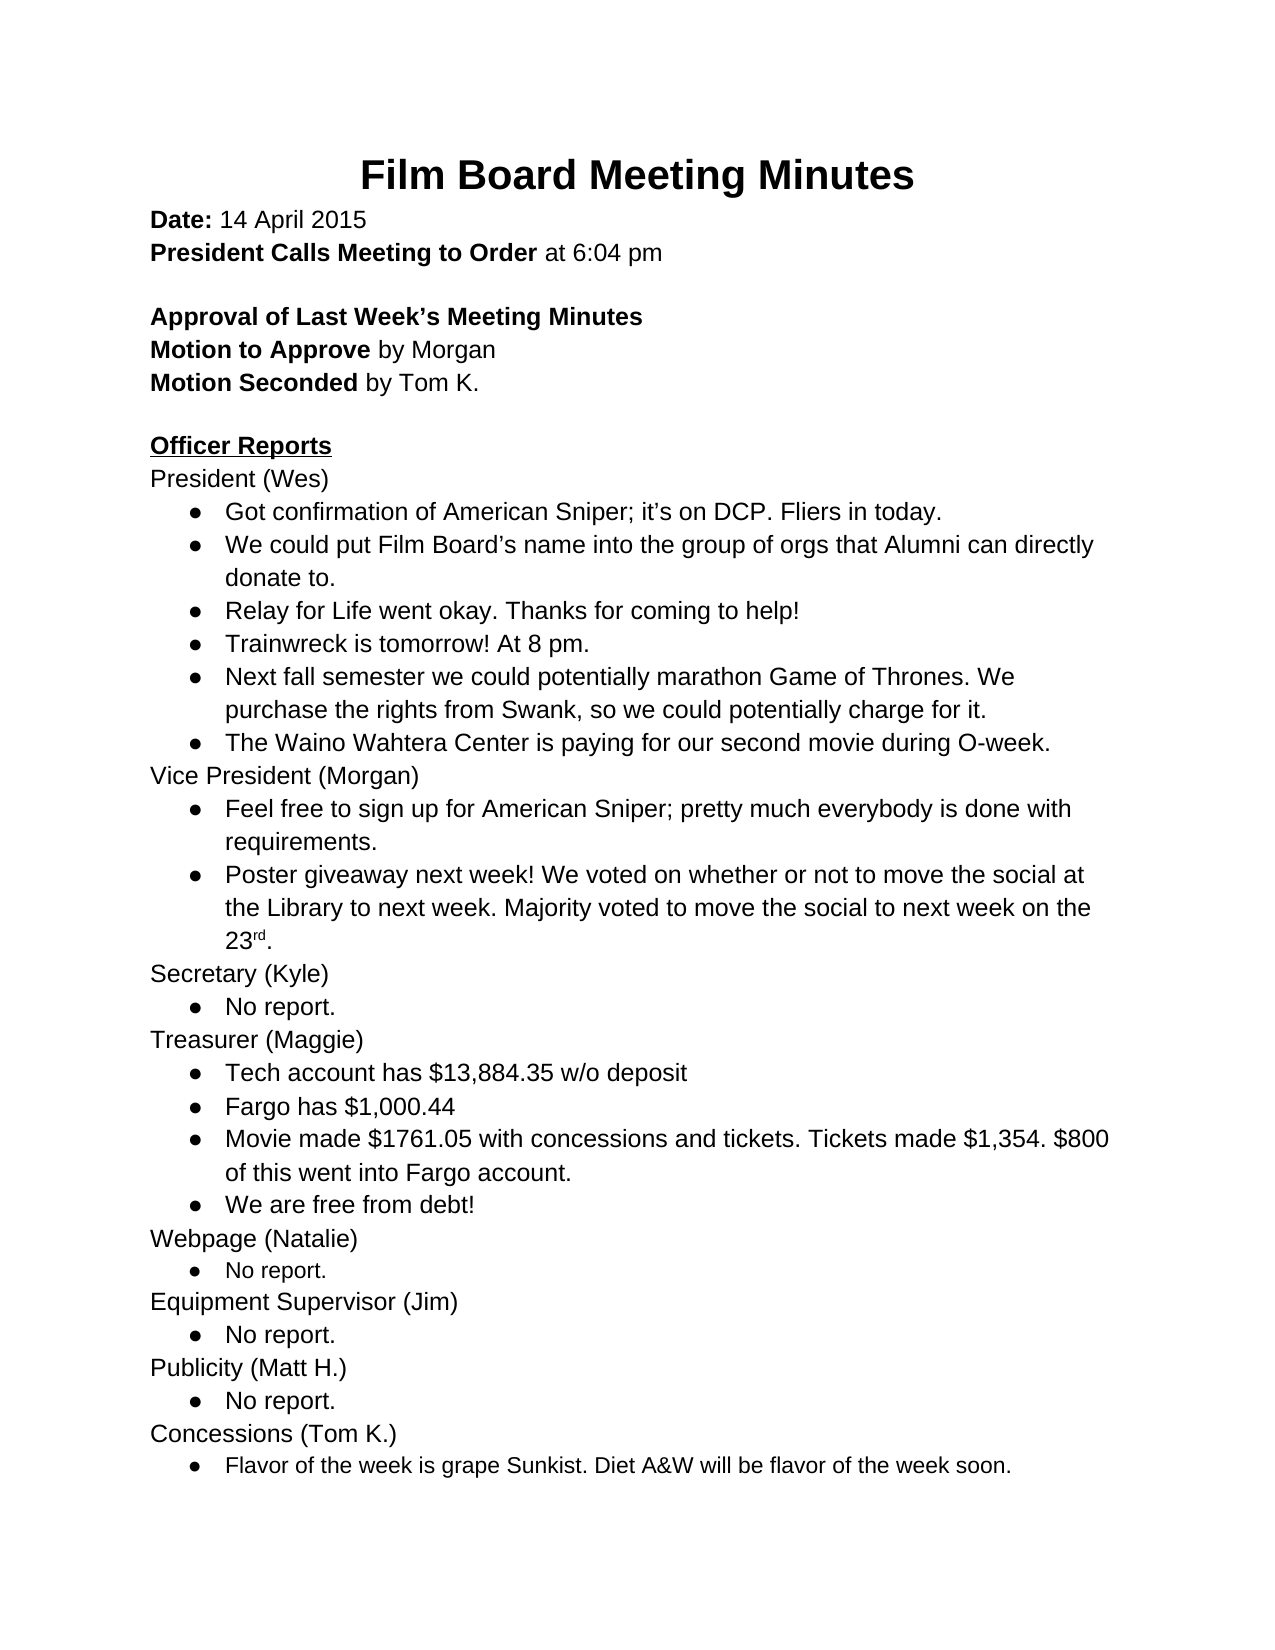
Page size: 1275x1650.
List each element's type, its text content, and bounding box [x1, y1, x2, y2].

list No report. [188, 1320, 1125, 1348]
text Film Board Meeting Minutes [150, 150, 1125, 198]
list Got confirmation of American Sniper; it’s on DCP. Fliers in today. [188, 497, 1125, 526]
text Motion to Approve by Morgan [150, 335, 1125, 363]
text Publicity (Matt H.) [150, 1353, 1125, 1382]
text Webpage (Natalie) [150, 1223, 1125, 1252]
text Treasurer (Maggie) [150, 1025, 1125, 1054]
text Vice President (Morgan) [150, 761, 1125, 790]
list Feel free to sign up for American Sniper; pretty much everybody is done with requirements. [188, 794, 1125, 856]
text President (Wes) [150, 464, 1125, 493]
text Approval of Last Week’s Meeting Minutes [150, 302, 1125, 331]
list Relay for Life went okay. Thanks for coming to help! [188, 596, 1125, 625]
text Secretary (Kyle) [150, 959, 1125, 988]
list Flavor of the week is grape Sunkist. Diet A&W will be flavor of the week soon. [188, 1452, 1125, 1478]
list No report. [188, 1257, 1125, 1283]
list We could put Film Board’s name into the group of orgs that Alumni can directly donate to. [188, 530, 1125, 592]
text Concessions (Tom K.) [150, 1419, 1125, 1448]
list Trainwreck is tomorrow! At 8 pm. [188, 629, 1125, 658]
text Officer Reports [150, 431, 1125, 460]
text Equipment Supervisor (Jim) [150, 1287, 1125, 1316]
text Motion Seconded by Tom K. [150, 368, 1125, 397]
list No report. [188, 992, 1125, 1021]
list Tech account has $13,884.35 w/o deposit [188, 1058, 1125, 1087]
list Fargo has $1,000.44 [188, 1091, 1125, 1120]
list We are free from debt! [188, 1191, 1125, 1219]
list No report. [188, 1386, 1125, 1414]
list The Waino Wahtera Center is paying for our second movie during O-week. [188, 728, 1125, 757]
list Movie made $1761.05 with concessions and tickets. Tickets made $1,354. $800 of this went into Fargo account. [188, 1124, 1125, 1186]
text President Calls Meeting to Order at 6:04 pm [150, 238, 1125, 267]
list Poster giveaway next week! We voted on whether or not to move the social at the Library to next week. Majority voted to move the social to next week on the 23rd. [188, 860, 1125, 955]
list Next fall semester we could potentially marathon Game of Thrones. We purchase the rights from Swank, so we could potentially charge for it. [188, 662, 1125, 724]
text Date: 14 April 2015 [150, 205, 1125, 234]
